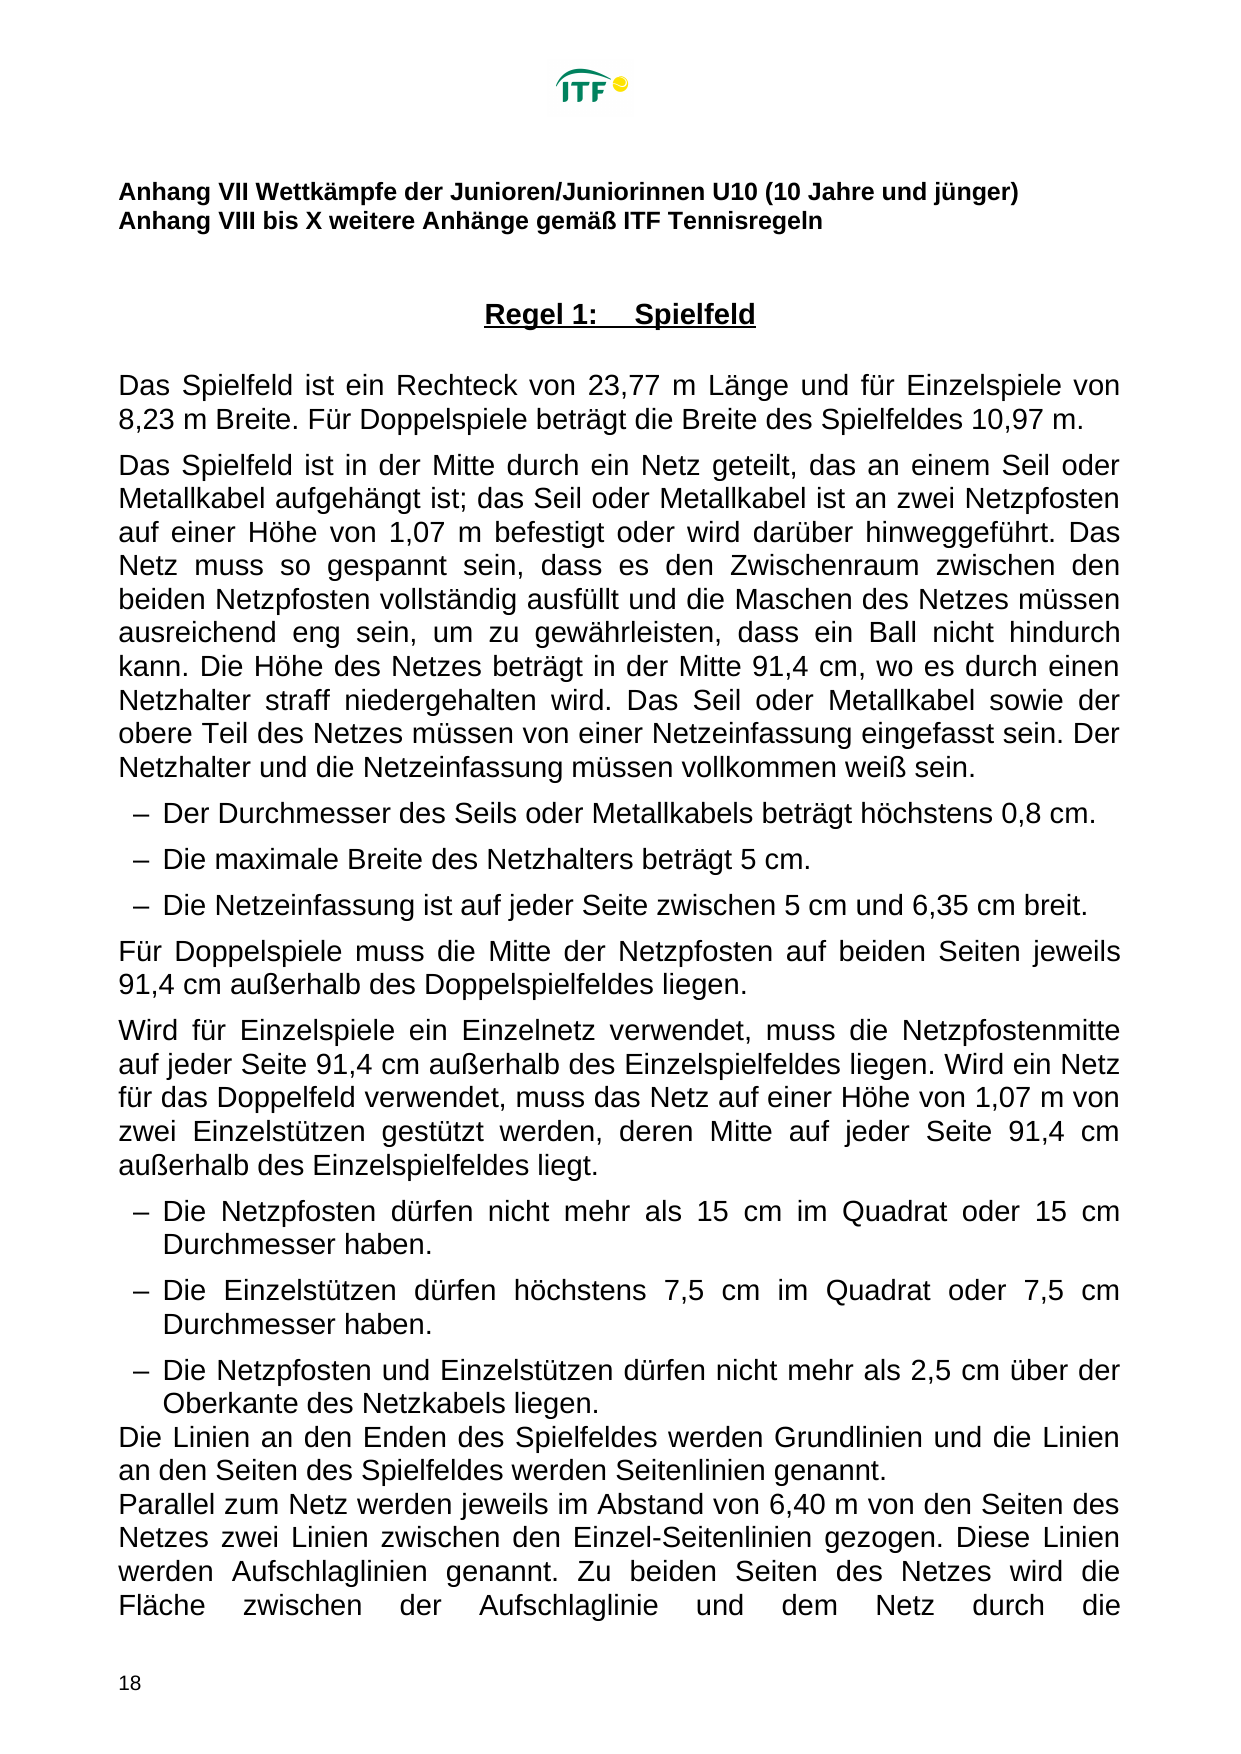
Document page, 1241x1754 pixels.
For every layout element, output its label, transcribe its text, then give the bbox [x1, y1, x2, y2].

list Die Netzpfosten und Einzelstützen dürfen nicht mehr als 2,5 cm über der Oberkante des Netzkabels liegen. [133, 1353, 1122, 1420]
text Für Doppelspiele muss die Mitte der Netzpfosten auf beiden Seiten jeweils 91,4 cm außerhalb des Doppelspielfeldes liegen. [118, 934, 1122, 1001]
text Die Linien an den Enden des Spielfeldes werden Grundlinien und die Linien an den Seiten des Spielfeldes werden Seitenlinien genannt. [118, 1420, 1122, 1487]
text Anhang VII Wettkämpfe der Junioren/Juniorinnen U10 (10 Jahre und jünger) [118, 177, 1122, 206]
picture [546, 59, 635, 117]
text Spielfeld [118, 297, 1122, 331]
text Das Spielfeld ist ein Rechteck von 23,77 m Länge und für Einzelspiele von 8,23 m Breite. Für Doppelspiele beträgt die Breite des Spielfeldes 10,97 m. [118, 368, 1122, 435]
list Die maximale Breite des Netzhalters beträgt 5 cm. [133, 842, 1122, 875]
text Anhang VIII bis X weitere Anhänge gemäß ITF Tennisregeln [118, 206, 1122, 235]
list Der Durchmesser des Seils oder Metallkabels beträgt höchstens 0,8 cm. [133, 796, 1122, 829]
list Die Netzpfosten dürfen nicht mehr als 15 cm im Quadrat oder 15 cm Durchmesser haben. [133, 1194, 1122, 1261]
text Das Spielfeld ist in der Mitte durch ein Netz geteilt, das an einem Seil oder Metallkabel aufgehängt ist; das Seil oder Metallkabel ist an zwei Netzpfosten auf einer Höhe von 1,07 m befestigt oder wird darüber hinweggeführt. Das Netz muss so gespannt sein, dass es den Zwischenraum zwischen den beiden Netzpfosten vollständig ausfüllt und die Maschen des Netzes müssen ausreichend eng sein, um zu gewährleisten, dass ein Ball nicht hindurch kann. Die Höhe des Netzes beträgt in der Mitte 91,4 cm, wo es durch einen Netzhalter straff niedergehalten wird. Das Seil oder Metallkabel sowie der obere Teil des Netzes müssen von einer Netzeinfassung eingefasst sein. Der Netzhalter und die Netzeinfassung müssen vollkommen weiß sein. [118, 448, 1122, 783]
list Die Netzeinfassung ist auf jeder Seite zwischen 5 cm und 6,35 cm breit. [133, 888, 1122, 921]
text Wird für Einzelspiele ein Einzelnetz verwendet, muss die Netzpfostenmitte auf jeder Seite 91,4 cm außerhalb des Einzelspielfeldes liegen. Wird ein Netz für das Doppelfeld verwendet, muss das Netz auf einer Höhe von 1,07 m von zwei Einzelstützen gestützt werden, deren Mitte auf jeder Seite 91,4 cm außerhalb des Einzelspielfeldes liegt. [118, 1013, 1122, 1181]
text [118, 1487, 1122, 1621]
list Die Einzelstützen dürfen höchstens 7,5 cm im Quadrat oder 7,5 cm Durchmesser haben. [133, 1273, 1122, 1340]
